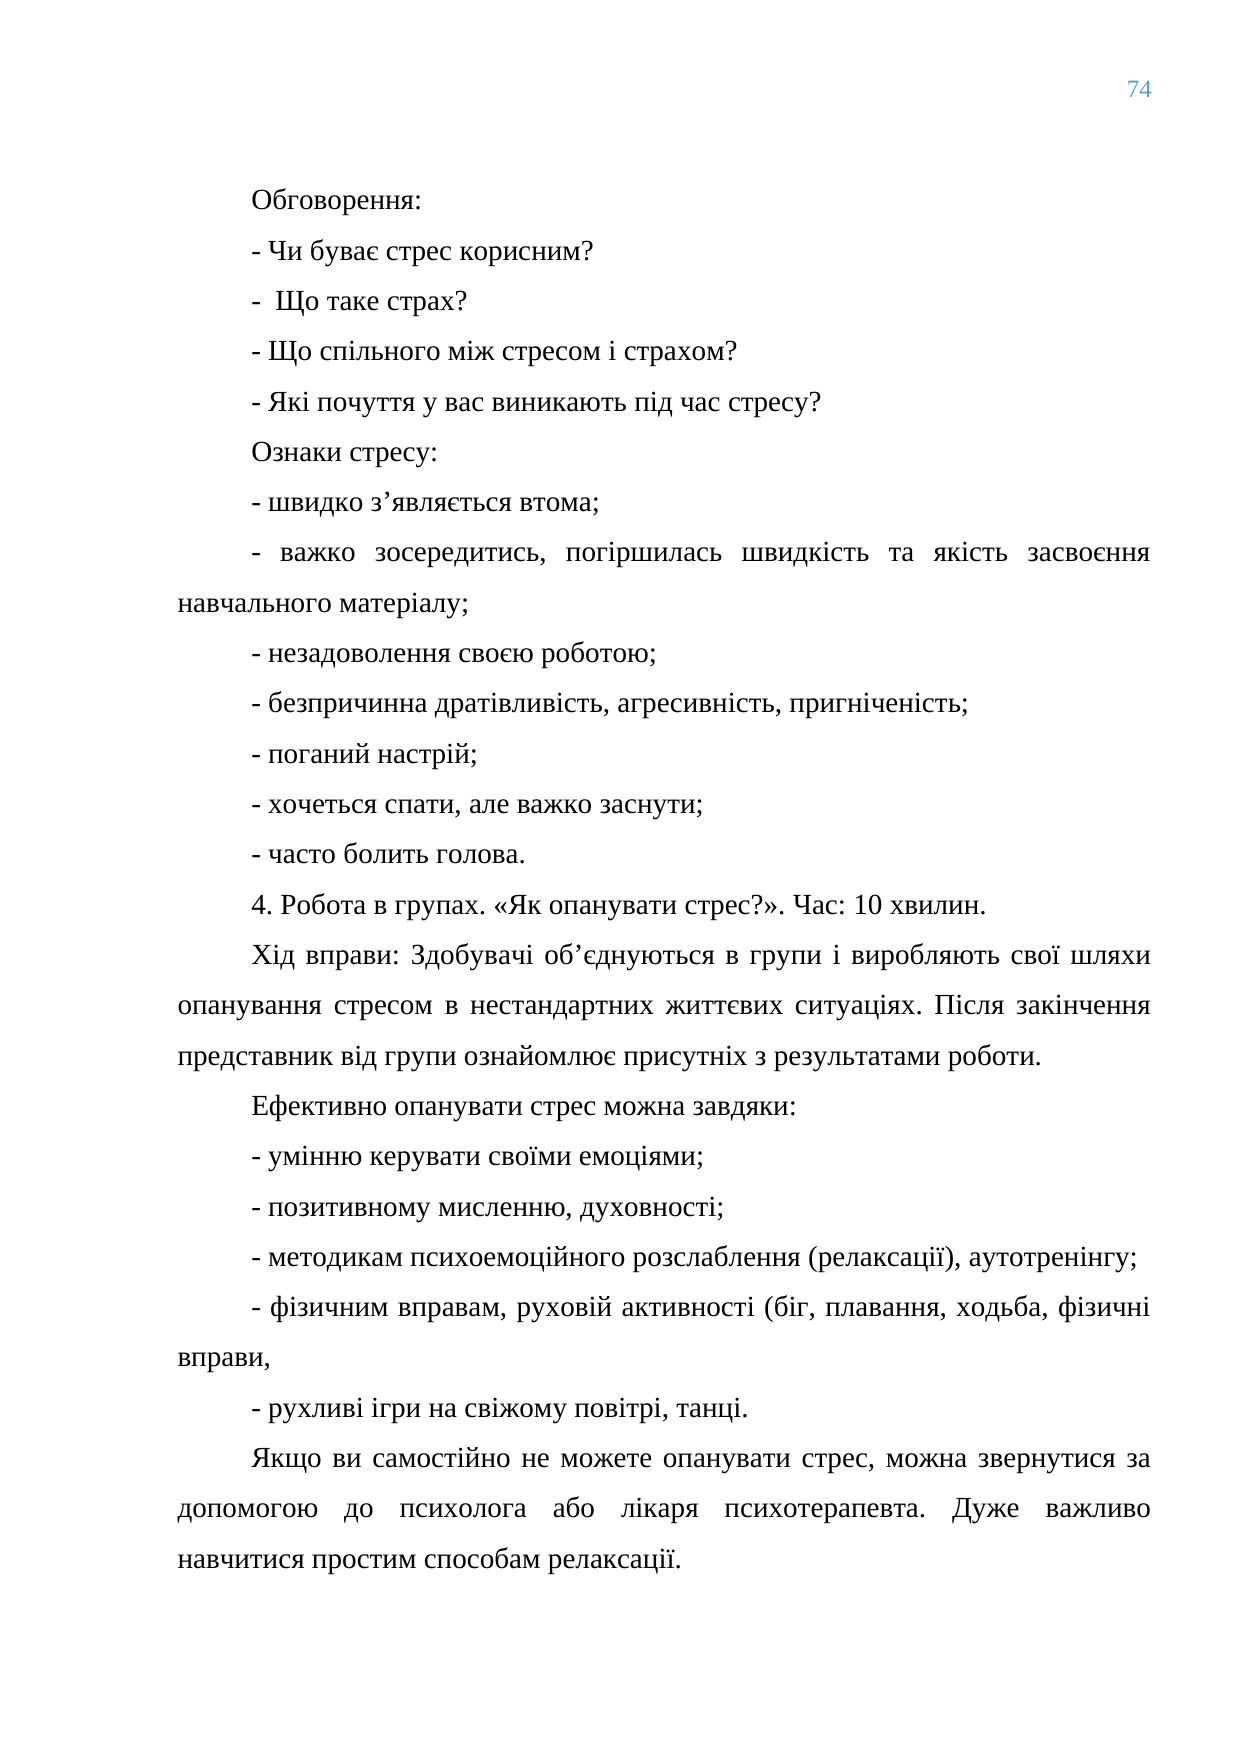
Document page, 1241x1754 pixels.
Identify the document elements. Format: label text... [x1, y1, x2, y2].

text Ефективно опанувати стрес можна завдяки: [177, 1088, 1152, 1122]
text - Що таке страх? [177, 283, 1152, 317]
text - безпричинна дратівливість, агресивність, пригніченість; [177, 686, 1152, 719]
text - хочеться спати, але важко заснути; [177, 786, 1152, 820]
text Обговорення: [177, 182, 1152, 216]
text - фізичним вправам, руховій активності (біг, плавання, ходьба, фізичні вправи, [177, 1289, 1152, 1373]
text Хід вправи: Здобувачі об’єднуються в групи і виробляють свої шляхи опанування стресом в нестандартних життєвих ситуаціях. Після закінчення представник від групи ознайомлює присутніх з результатами роботи. [177, 937, 1152, 1071]
text - позитивному мисленню, духовності; [177, 1189, 1152, 1222]
text - Чи буває стрес корисним? [177, 233, 1152, 266]
text - Що спільного між стресом і страхом? [177, 333, 1152, 367]
text - умінню керувати своїми емоціями; [177, 1138, 1152, 1172]
text - методикам психоемоційного розслаблення (релаксації), аутотренінгу; [177, 1239, 1152, 1272]
text - поганий настрій; [177, 736, 1152, 769]
text Якщо ви самостійно не можете опанувати стрес, можна звернутися за допомогою до психолога або лікаря психотерапевта. Дуже важливо навчитися простим способам релаксації. [177, 1440, 1152, 1574]
text - важко зосередитись, погіршилась швидкість та якість засвоєння навчального матеріалу; [177, 534, 1152, 618]
text - швидко з’являється втома; [177, 484, 1152, 518]
text - незадоволення своєю роботою; [177, 635, 1152, 669]
text - рухливі ігри на свіжому повітрі, танці. [177, 1390, 1152, 1423]
text - часто болить голова. [177, 836, 1152, 870]
text - Які почуття у вас виникають під час стресу? [177, 384, 1152, 417]
text 4. Робота в групах. «Як опанувати стрес?». Час: 10 хвилин. [177, 887, 1152, 920]
text Ознаки стресу: [177, 434, 1152, 467]
